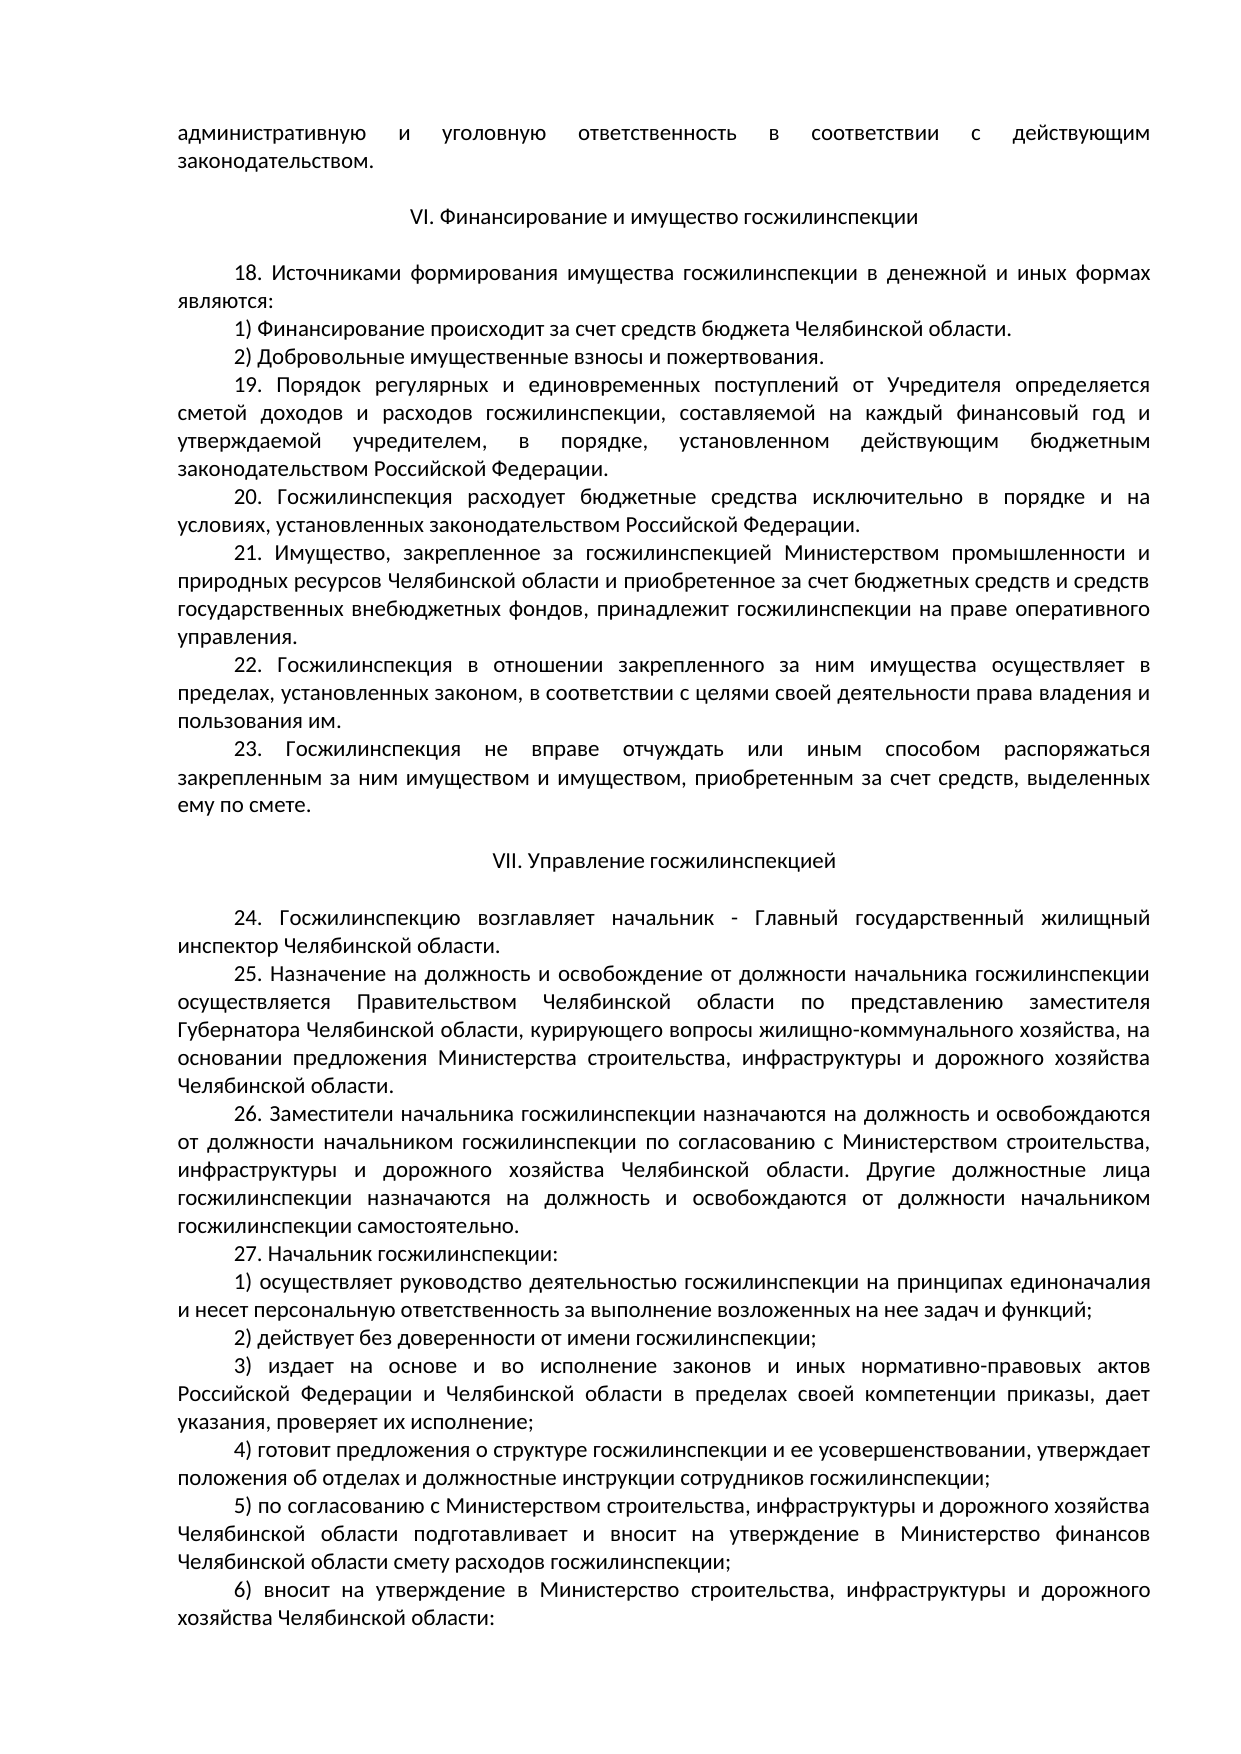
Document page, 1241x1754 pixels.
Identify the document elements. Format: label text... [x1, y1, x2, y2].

text 1) осуществляет руководство деятельностью госжилинспекции на принципах единоначалия и несет персональную ответственность за выполнение возложенных на нее задач и функций; [177, 1267, 1152, 1323]
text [177, 118, 1152, 174]
text 21. Имущество, закрепленное за госжилинспекцией Министерством промышленности и природных ресурсов Челябинской области и приобретенное за счет бюджетных средств и средств государственных внебюджетных фондов, принадлежит госжилинспекции на праве оперативного управления. [177, 538, 1152, 651]
text 5) по согласованию с Министерством строительства, инфраструктуры и дорожного хозяйства Челябинской области подготавливает и вносит на утверждение в Министерство финансов Челябинской области смету расходов госжилинспекции; [177, 1491, 1152, 1575]
text 1) Финансирование происходит за счет средств бюджета Челябинской области. [177, 314, 1152, 342]
text 23. Госжилинспекция не вправе отчуждать или иным способом распоряжаться закрепленным за ним имуществом и имуществом, приобретенным за счет средств, выделенных ему по смете. [177, 734, 1152, 819]
text 26. Заместители начальника госжилинспекции назначаются на должность и освобождаются от должности начальником госжилинспекции по согласованию с Министерством строительства, инфраструктуры и дорожного хозяйства Челябинской области. Другие должностные лица госжилинспекции назначаются на должность и освобождаются от должности начальником госжилинспекции самостоятельно. [177, 1099, 1152, 1239]
text 22. Госжилинспекция в отношении закрепленного за ним имущества осуществляет в пределах, установленных законом, в соответствии с целями своей деятельности права владения и пользования им. [177, 651, 1152, 734]
text 4) готовит предложения о структуре госжилинспекции и ее усовершенствовании, утверждает положения об отделах и должностные инструкции сотрудников госжилинспекции; [177, 1435, 1152, 1491]
text 27. Начальник госжилинспекции: [177, 1239, 1152, 1267]
text 3) издает на основе и во исполнение законов и иных нормативно-правовых актов Российской Федерации и Челябинской области в пределах своей компетенции приказы, дает указания, проверяет их исполнение; [177, 1351, 1152, 1435]
text 20. Госжилинспекция расходует бюджетные средства исключительно в порядке и на условиях, установленных законодательством Российской Федерации. [177, 482, 1152, 538]
text 2) Добровольные имущественные взносы и пожертвования. [177, 342, 1152, 370]
text VI. Финансирование и имущество госжилинспекции [177, 202, 1152, 230]
text 24. Госжилинспекцию возглавляет начальник - Главный государственный жилищный инспектор Челябинской области. [177, 903, 1152, 959]
text 25. Назначение на должность и освобождение от должности начальника госжилинспекции осуществляется Правительством Челябинской области по представлению заместителя Губернатора Челябинской области, курирующего вопросы жилищно-коммунального хозяйства, на основании предложения Министерства строительства, инфраструктуры и дорожного хозяйства Челябинской области. [177, 959, 1152, 1099]
text 6) вносит на утверждение в Министерство строительства, инфраструктуры и дорожного хозяйства Челябинской области: [177, 1575, 1152, 1631]
text 18. Источниками формирования имущества госжилинспекции в денежной и иных формах являются: [177, 258, 1152, 314]
text 19. Порядок регулярных и единовременных поступлений от Учредителя определяется сметой доходов и расходов госжилинспекции, составляемой на каждый финансовый год и утверждаемой учредителем, в порядке, установленном действующим бюджетным законодательством Российской Федерации. [177, 370, 1152, 482]
text 2) действует без доверенности от имени госжилинспекции; [177, 1323, 1152, 1351]
text VII. Управление госжилинспекцией [177, 847, 1152, 875]
